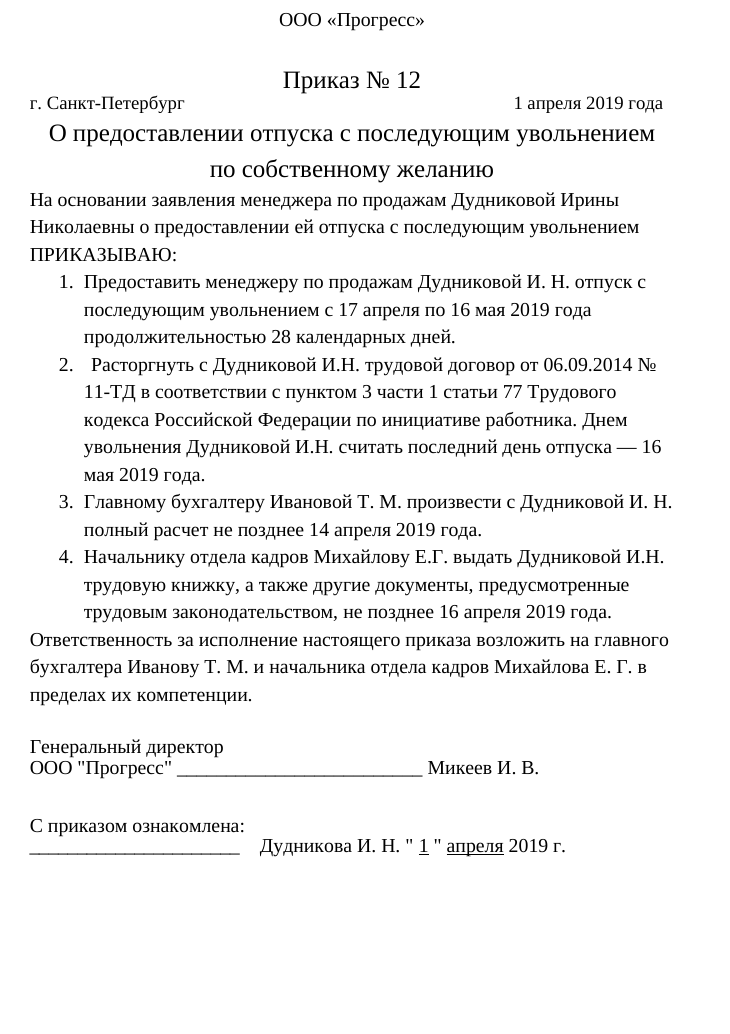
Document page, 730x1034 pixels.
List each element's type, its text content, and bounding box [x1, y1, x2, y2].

text ООО «Прогресс» [29, 10, 674, 30]
text С приказом ознакомлена: [29, 816, 676, 836]
text бухгалтера Иванову Т. М. и начальника отдела кадров Михайлова Е. Г. в [29, 652, 676, 679]
text Генеральный директор [29, 738, 676, 758]
text ПРИКАЗЫВАЮ: [29, 239, 676, 267]
text пределах их компетенции. [29, 679, 676, 707]
text Приказ № 12 [29, 68, 674, 93]
text Дудникова И. Н. " 1 " апреля 2019 г. [29, 837, 676, 857]
text 11-ТД в соответствии с пунктом 3 части 1 статьи 77 Трудового кодекса Российской Федерации по инициативе работника. Днем увольнения Дудниковой И.Н. считать последний день отпуска — 16 мая 2019 года. [84, 377, 676, 487]
text Николаевны о предоставлении ей отпуска с последующим увольнением [29, 212, 676, 239]
text Ответственность за исполнение настоящего приказа возложить на главного [29, 624, 676, 652]
list Главному бухгалтеру Ивановой Т. М. произвести с Дудниковой И. Н. полный расчет не позднее 14 апреля 2019 года. [59, 487, 676, 542]
list Начальнику отдела кадров Михайлову Е.Г. выдать Дудниковой И.Н. трудовую книжку, а также другие документы, предусмотренные трудовым законодательством, не позднее 16 апреля 2019 года. [59, 542, 676, 624]
text г. Санкт-Петербург 1 апреля 2019 года [29, 93, 676, 113]
text ООО "Прогресс" Микеев И. В. [29, 758, 676, 778]
text О предоставлении отпуска с последующим увольнением по собственному желанию [29, 113, 674, 184]
text На основании заявления менеджера по продажам Дудниковой Ирины [29, 184, 676, 212]
list Расторгнуть с Дудниковой И.Н. трудовой договор от 06.09.2014 № [59, 349, 676, 377]
list Предоставить менеджеру по продажам Дудниковой И. Н. отпуск с последующим увольнением с 17 апреля по 16 мая 2019 года продолжительностью 28 календарных дней. [59, 267, 676, 349]
